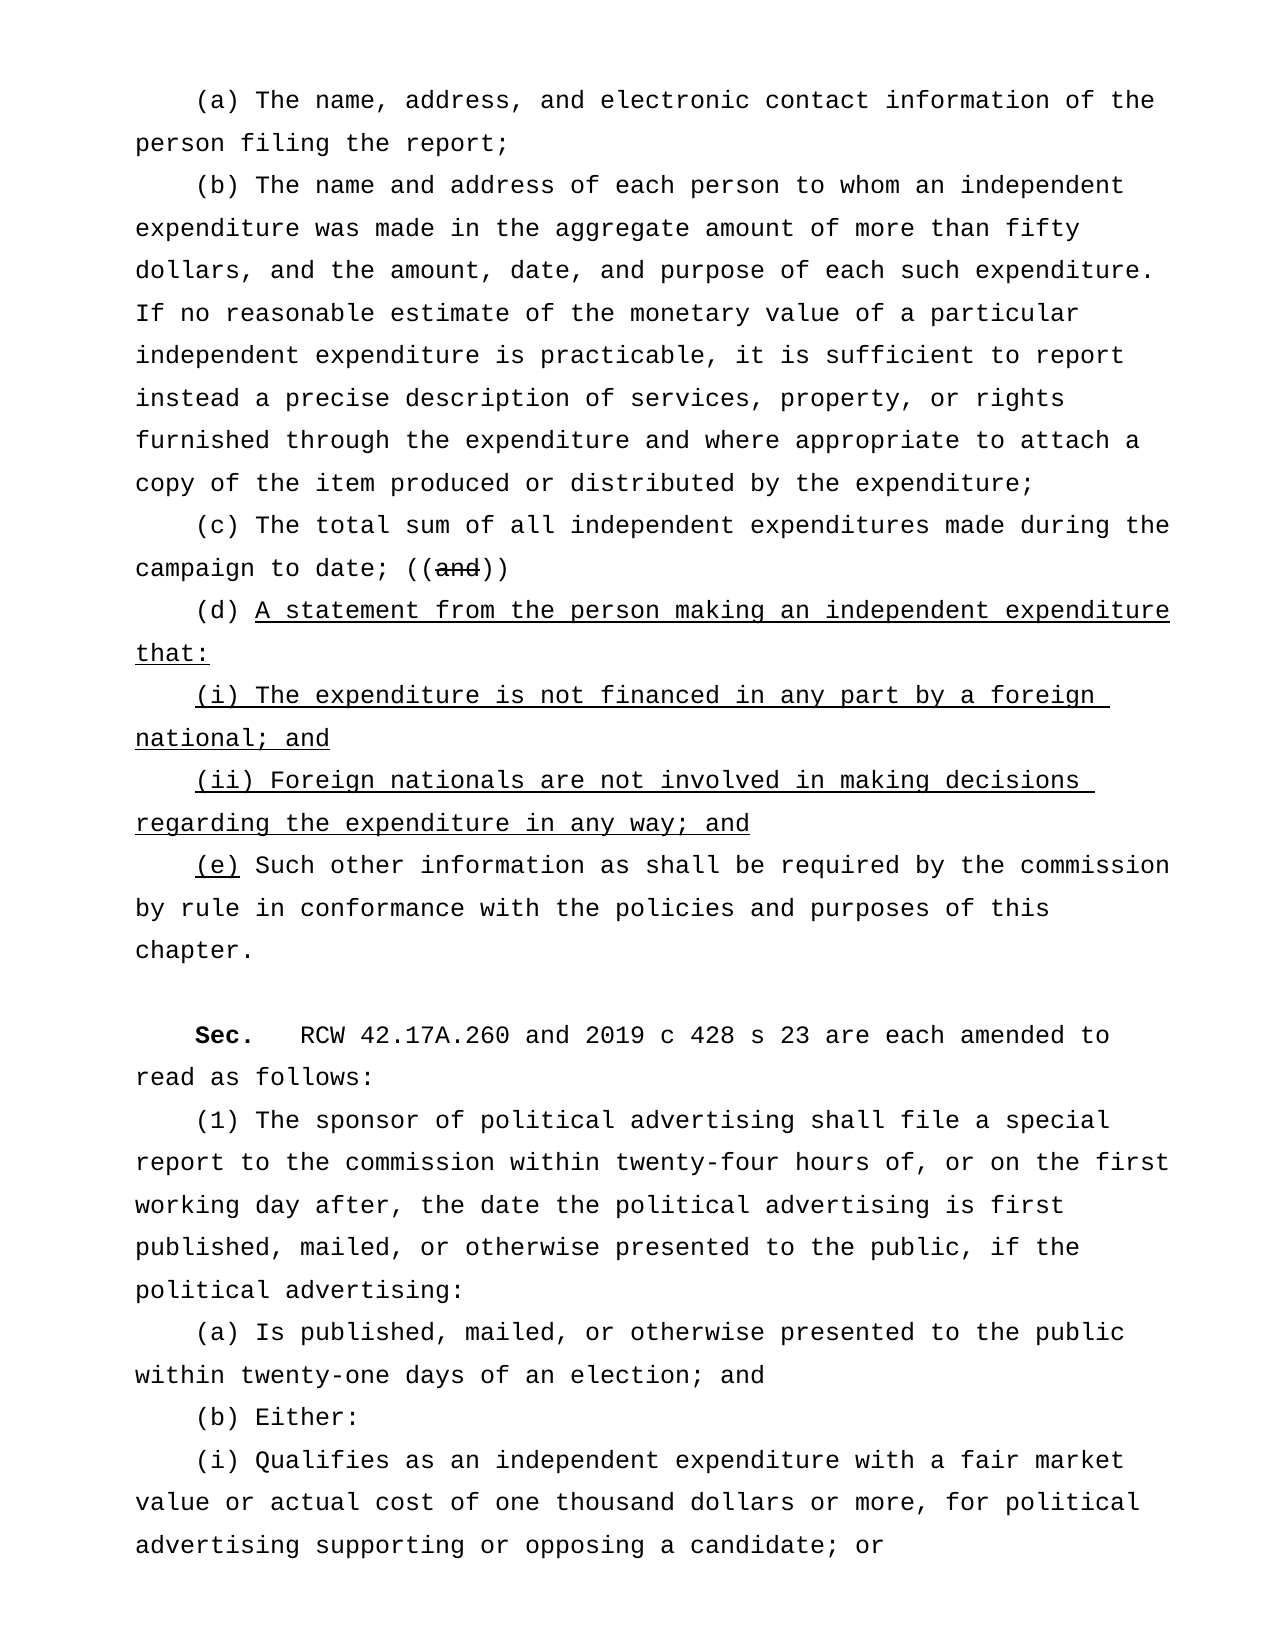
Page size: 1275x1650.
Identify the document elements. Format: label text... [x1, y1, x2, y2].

text (a) The name, address, and electronic contact information of the person filing the report; [135, 75, 1170, 160]
text (b) The name and address of each person to whom an independent expenditure was made in the aggregate amount of more than fifty dollars, and the amount, date, and purpose of each such expenditure. If no reasonable estimate of the monetary value of a particular independent expenditure is practicable, it is sufficient to report instead a precise description of services, property, or rights furnished through the expenditure and where appropriate to attach a copy of the item produced or distributed by the expenditure; [135, 160, 1170, 500]
text (1) The sponsor of political advertising shall file a special report to the commission within twenty-four hours of, or on the first working day after, the date the political advertising is first published, mailed, or otherwise presented to the public, if the political advertising: [135, 1094, 1170, 1307]
text (e) Such other information as shall be required by the commission by rule in conformance with the policies and purposes of this chapter. [135, 840, 1170, 967]
text (i) The expenditure is not financed in any part by a foreign national; and [135, 670, 1170, 755]
text (c) The total sum of all independent expenditures made during the campaign to date; ((and)) [135, 500, 1170, 585]
text (a) Is published, mailed, or otherwise presented to the public within twenty-one days of an election; and [135, 1307, 1170, 1392]
text Sec. RCW 42.17A.260 and 2019 c 428 s 23 are each amended to read as follows: [135, 1009, 1170, 1094]
text (d) A statement from the person making an independent expenditure that: [135, 585, 1170, 670]
text (ii) Foreign nationals are not involved in making decisions regarding the expenditure in any way; and [135, 755, 1170, 840]
text (b) Either: [135, 1392, 1170, 1434]
text (i) Qualifies as an independent expenditure with a fair market value or actual cost of one thousand dollars or more, for political advertising supporting or opposing a candidate; or [135, 1434, 1170, 1562]
